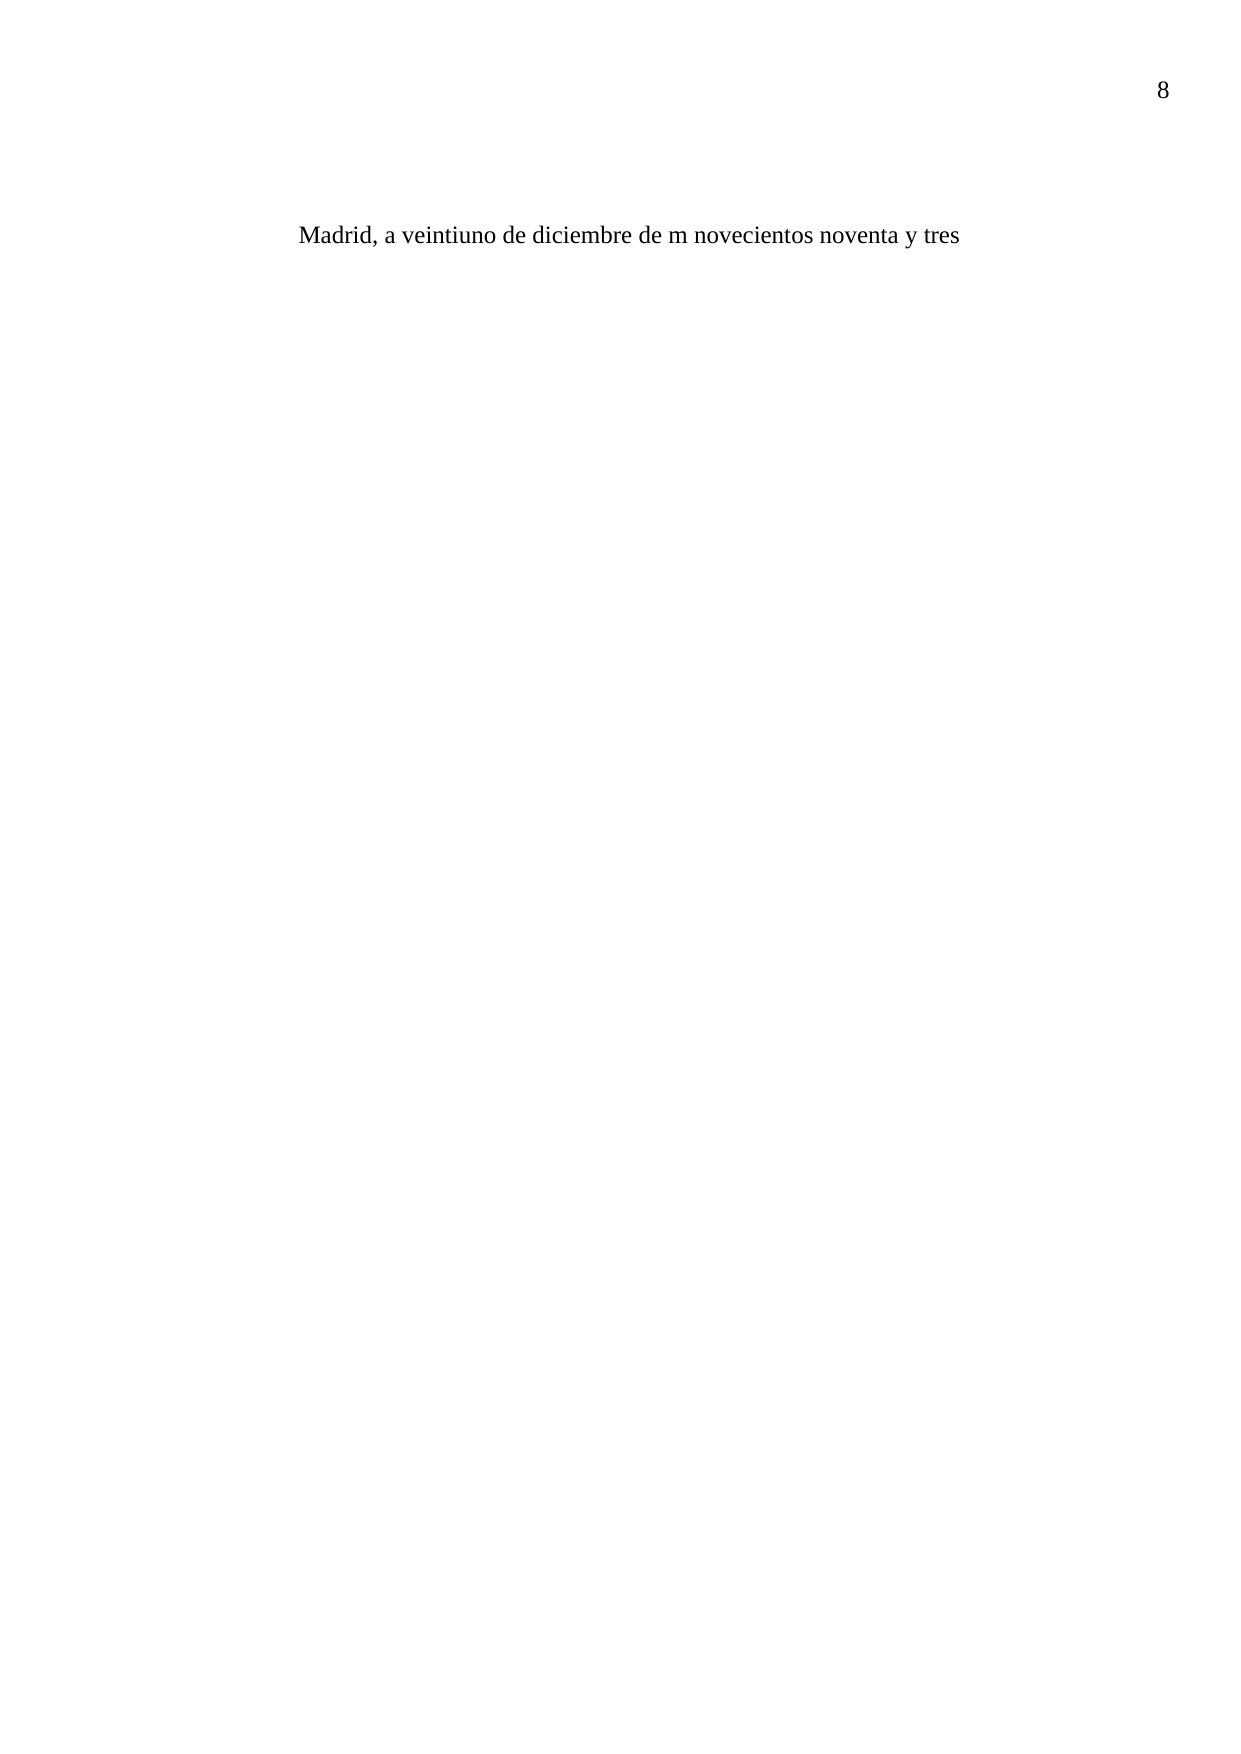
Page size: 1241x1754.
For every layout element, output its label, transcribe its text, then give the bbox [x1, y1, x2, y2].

text Madrid, a veintiuno de diciembre de m novecientos noventa y tres [224, 220, 1169, 249]
